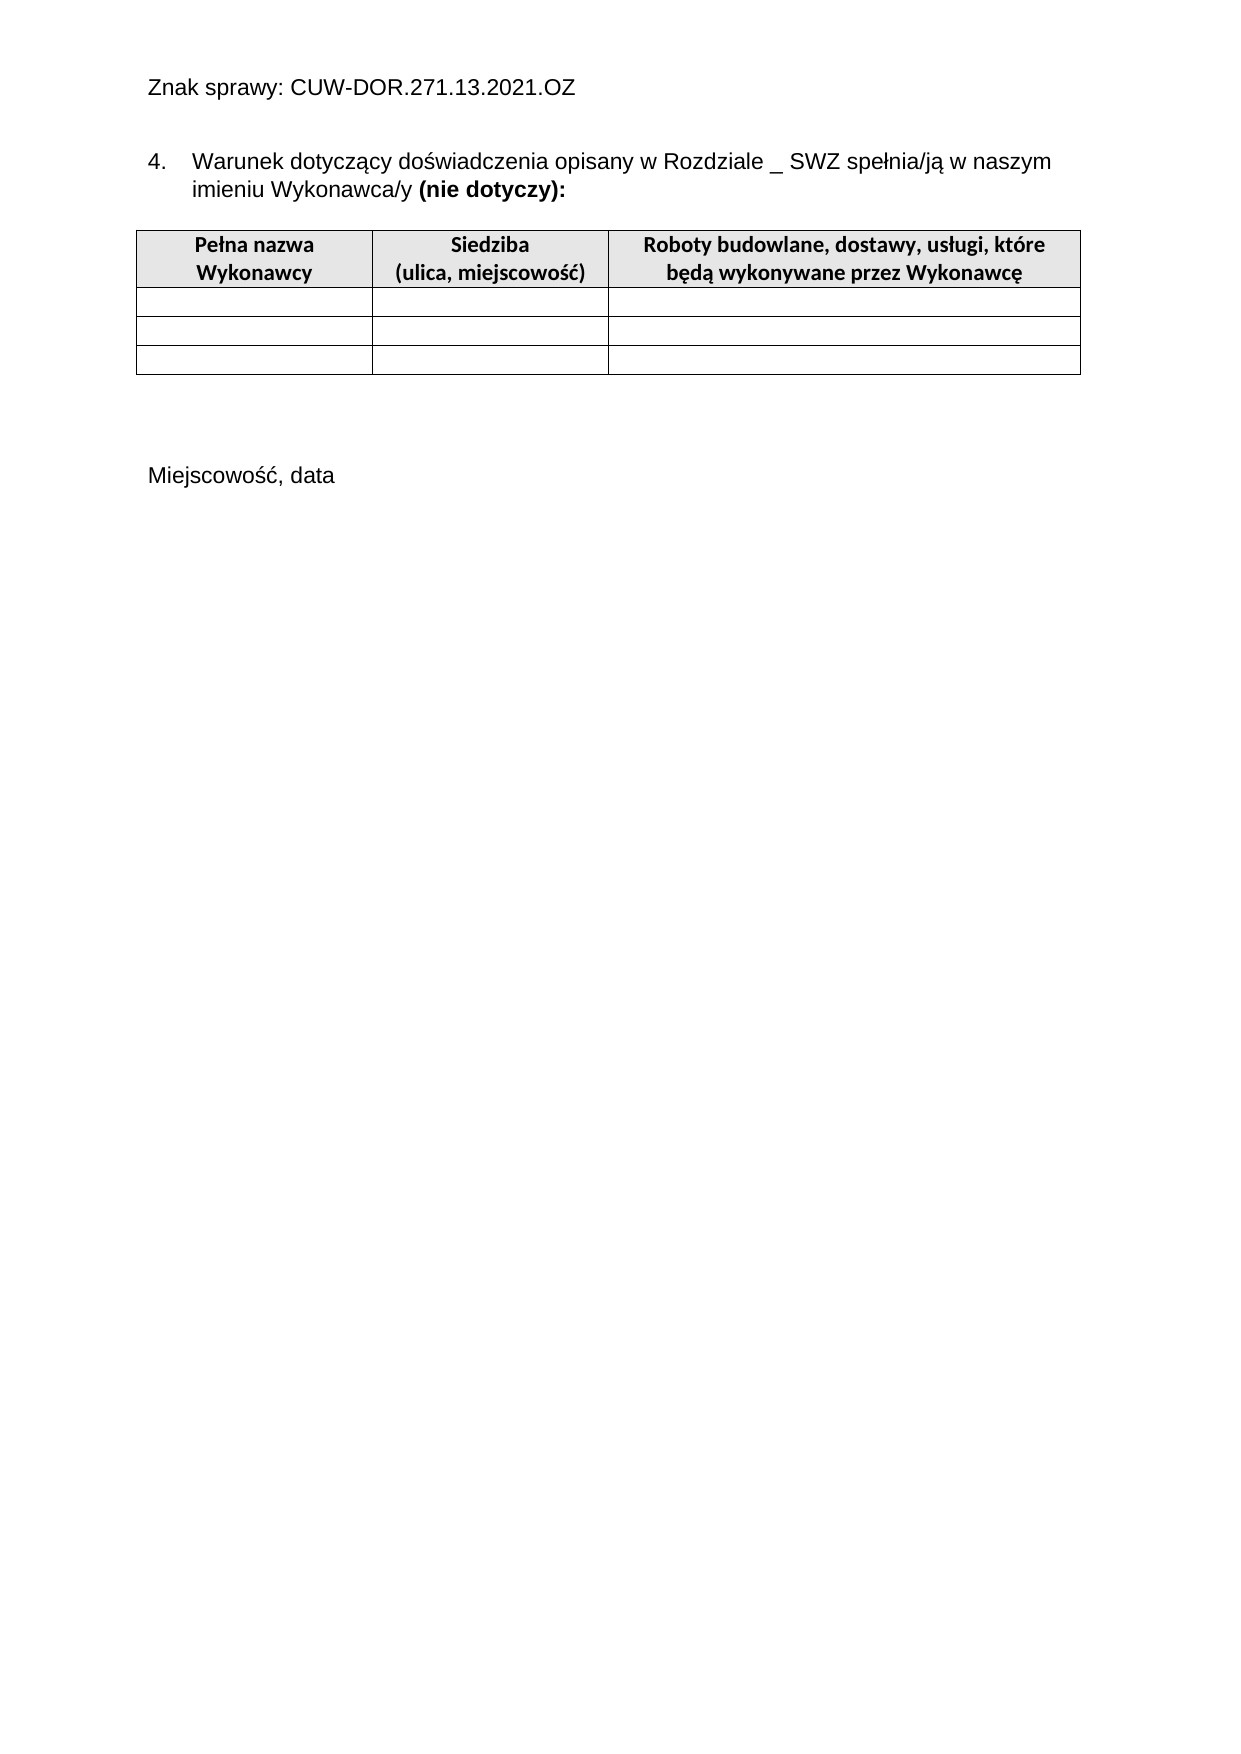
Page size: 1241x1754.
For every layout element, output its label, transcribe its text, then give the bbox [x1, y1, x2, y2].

table_cell [137, 346, 372, 374]
table_cell [373, 288, 608, 316]
table_cell [373, 317, 608, 345]
table_cell [137, 288, 372, 316]
text Miejscowość, data [148, 462, 1093, 489]
list Warunek dotyczący doświadczenia opisany w Rozdziale _ SWZ spełnia/ją w naszym imieniu Wykonawca/y (nie dotyczy): [148, 148, 1093, 202]
table_cell [609, 317, 1080, 345]
table_header Pełna nazwa Wykonawcy [137, 231, 372, 287]
table_cell [137, 317, 372, 345]
table_header Siedziba (ulica, miejscowość) [373, 231, 608, 287]
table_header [609, 231, 1080, 287]
table_cell [609, 346, 1080, 374]
table_cell [373, 346, 608, 374]
table_cell [609, 288, 1080, 316]
